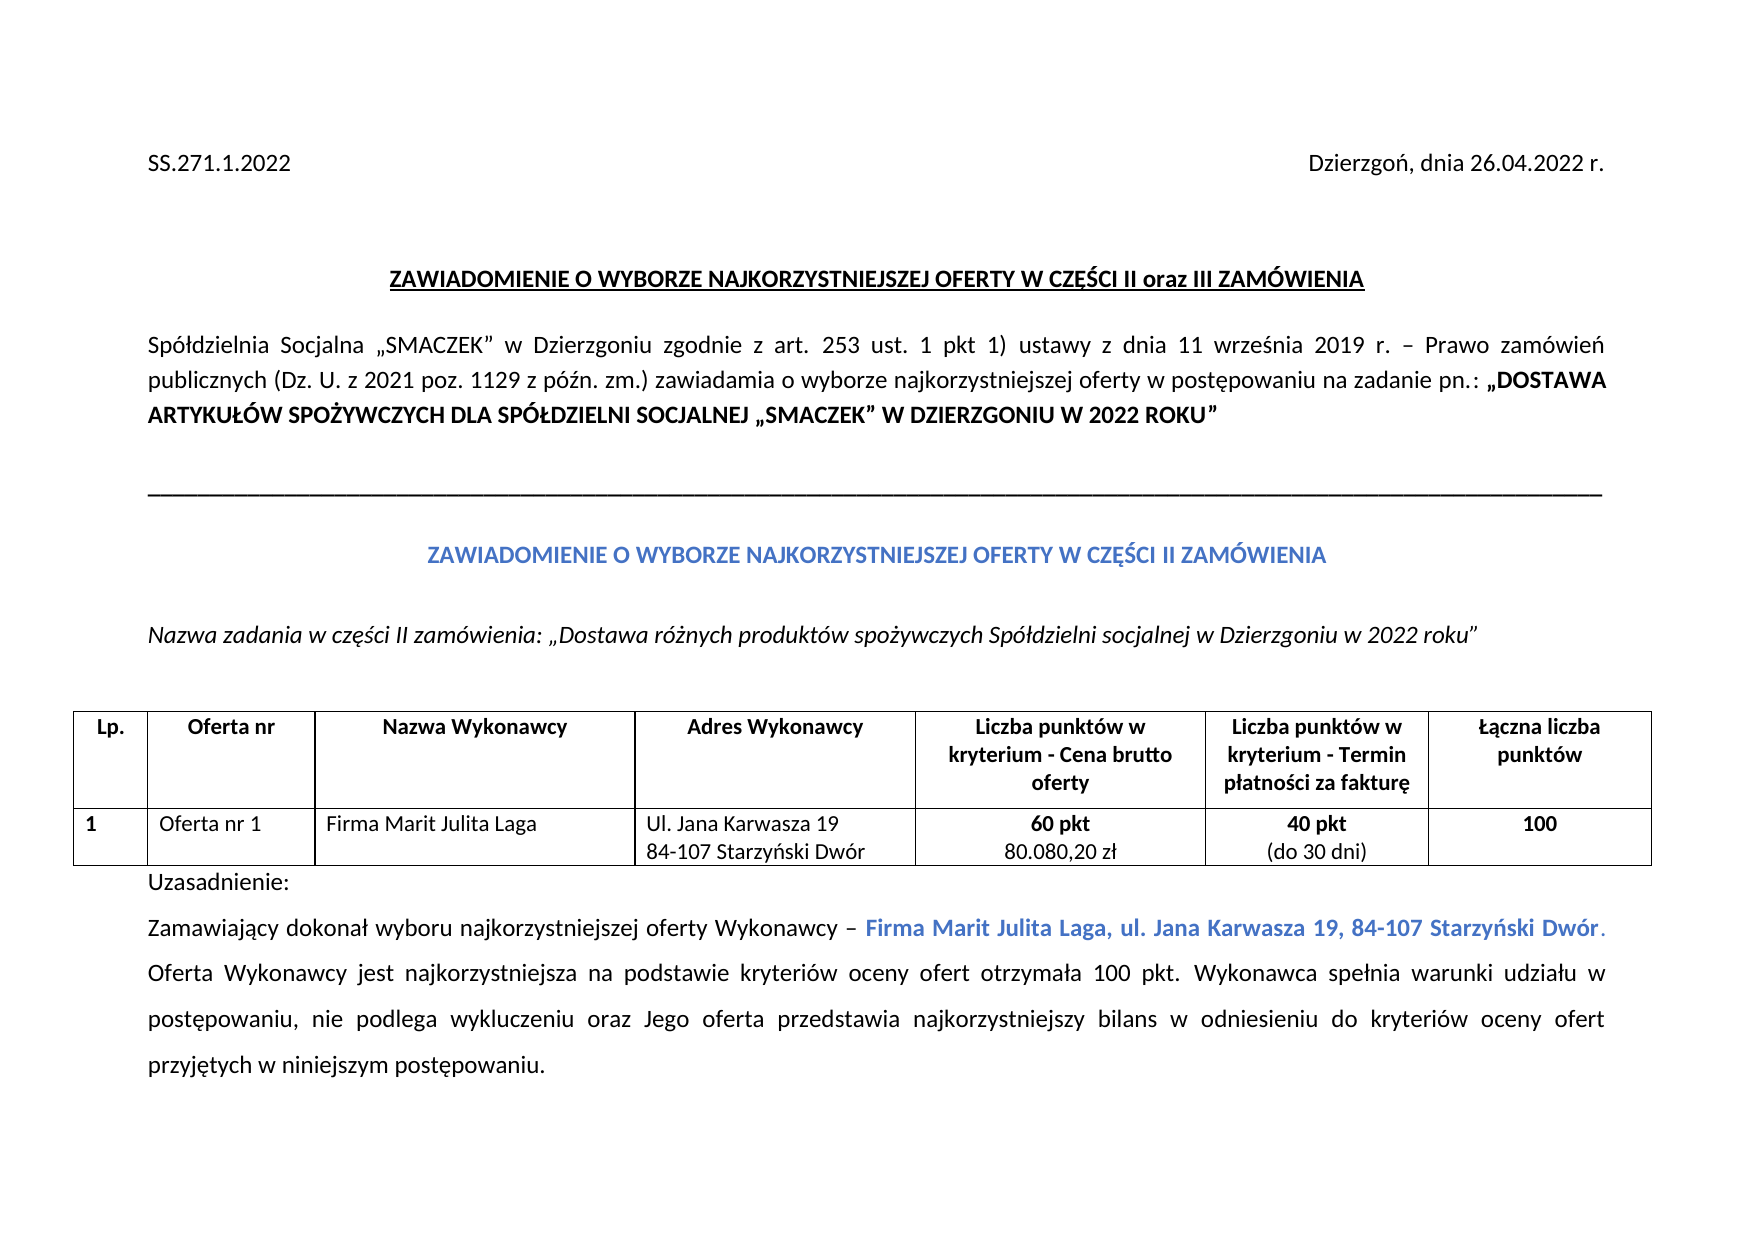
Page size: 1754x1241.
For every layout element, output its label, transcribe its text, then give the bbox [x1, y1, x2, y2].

text Uzasadnienie: Zamawiający dokonał wyboru najkorzystniejszej oferty Wykonawcy – Firma Marit Julita Laga, ul. Jana Karwasza 19, 84-107 Starzyński Dwór. Oferta Wykonawcy jest najkorzystniejsza na podstawie kryteriów oceny ofert otrzymała 100 pkt. Wykonawca spełnia warunki udziału w postępowaniu, nie podlega wykluczeniu oraz Jego oferta przedstawia najkorzystniejszy bilans w odniesieniu do kryteriów oceny ofert przyjętych w niniejszym postępowaniu. [148, 866, 1606, 1079]
table_header Oferta nr [148, 712, 314, 808]
table_header Liczba punktów w kryterium - Cena brutto oferty [916, 712, 1205, 808]
table_cell 100 [1429, 809, 1651, 865]
table_header Nazwa Wykonawcy [316, 712, 634, 808]
table_header Lp. [74, 712, 147, 808]
text Nazwa zadania w części II zamówienia: „Dostawa różnych produktów spożywczych Spółdzielni socjalnej w Dzierzgoniu w 2022 roku” [148, 619, 1606, 650]
table_header Adres Wykonawcy [636, 712, 915, 808]
table_cell 40 pkt (do 30 dni) [1206, 809, 1428, 865]
table_cell 60 pkt 80.080,20 zł [916, 809, 1205, 865]
table_cell Oferta nr 1 [148, 809, 314, 865]
text ZAWIADOMIENIE O WYBORZE NAJKORZYSTNIEJSZEJ OFERTY W CZĘŚCI II ZAMÓWIENIA [148, 539, 1606, 569]
table_header Liczba punktów w kryterium - Termin płatności za fakturę [1206, 712, 1428, 808]
text _____________________________________________________________________________________________________________________ [148, 469, 1606, 499]
text ZAWIADOMIENIE O WYBORZE NAJKORZYSTNIEJSZEJ OFERTY W CZĘŚCI II oraz III ZAMÓWIENIA [148, 263, 1606, 293]
table_cell Firma Marit Julita Laga [316, 809, 634, 865]
table_cell 1 [74, 809, 147, 865]
text Spółdzielnia Socjalna „SMACZEK” w Dzierzgoniu zgodnie z art. 253 ust. 1 pkt 1) ustawy z dnia 11 września 2019 r. – Prawo zamówień publicznych (Dz. U. z 2021 poz. 1129 z późn. zm.) zawiadamia o wyborze najkorzystniejszej oferty w postępowaniu na zadanie pn.: „DOSTAWA ARTYKUŁÓW SPOŻYWCZYCH DLA SPÓŁDZIELNI SOCJALNEJ „SMACZEK” W DZIERZGONIU W 2022 ROKU” [148, 329, 1606, 429]
text SS.271.1.2022 Dzierzgoń, dnia 26.04.2022 r. [148, 148, 1606, 178]
table_header Łączna liczba punktów [1429, 712, 1651, 808]
table_cell Ul. Jana Karwasza 19 84-107 Starzyński Dwór [636, 809, 915, 865]
